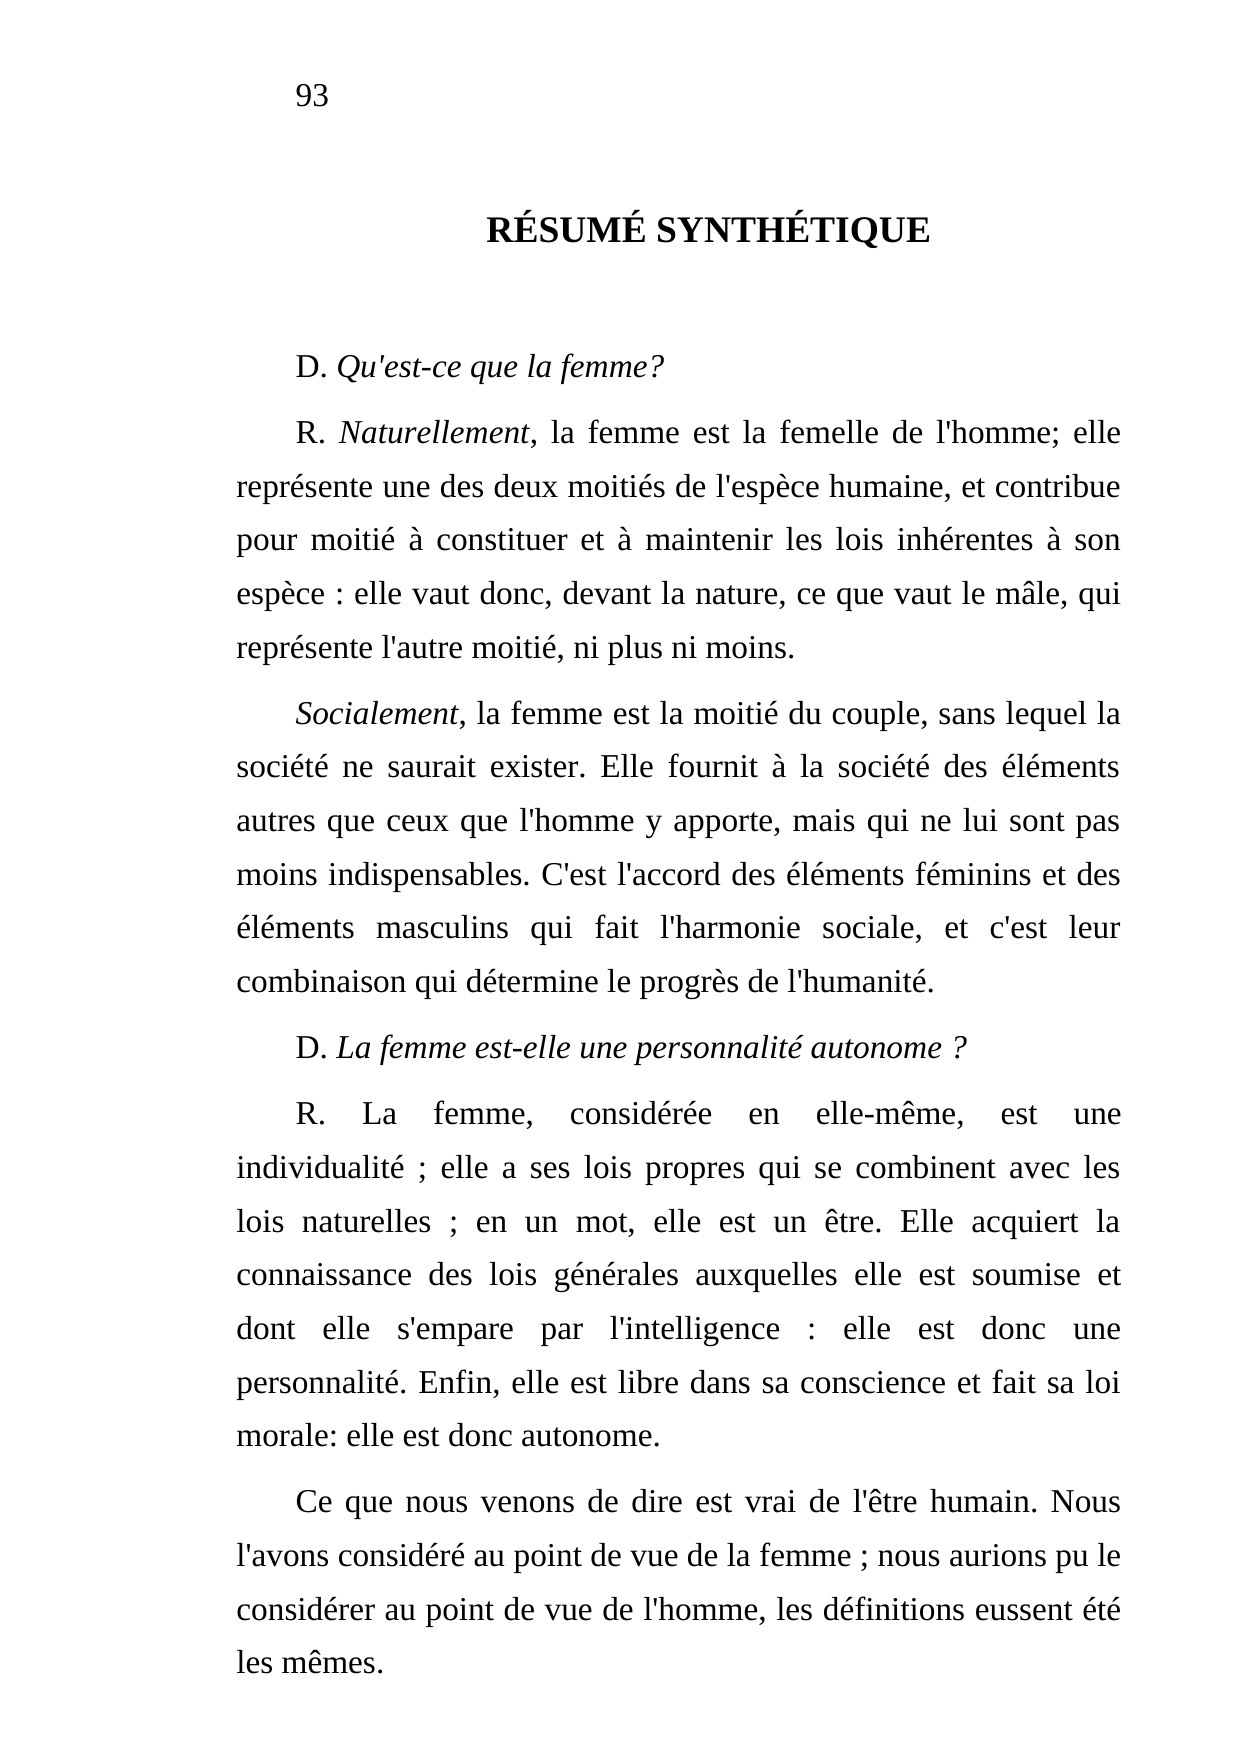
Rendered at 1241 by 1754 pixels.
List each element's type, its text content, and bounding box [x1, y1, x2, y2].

text RÉSUMÉ SYNTHÉTIQUE [236, 207, 1122, 250]
text Ce que nous venons de dire est vrai de l'être humain. Nous l'avons considéré au point de vue de la femme ; nous aurions pu le considérer au point de vue de l'homme, les définitions eussent été les mêmes. [236, 1482, 1122, 1681]
text Socialement, la femme est la moitié du couple, sans lequel la société ne saurait exister. Elle fournit à la société des éléments autres que ceux que l'homme y apporte, mais qui ne lui sont pas moins indispensables. C'est l'accord des éléments féminins et des éléments masculins qui fait l'harmonie sociale, et c'est leur combinaison qui détermine le progrès de l'humanité. [236, 693, 1122, 1000]
text D. La femme est-elle une personnalité autonome ? [236, 1027, 1122, 1066]
text R. Naturellement, la femme est la femelle de l'homme; elle représente une des deux moitiés de l'espèce humaine, et contribue pour moitié à constituer et à maintenir les lois inhérentes à son espèce : elle vaut donc, devant la nature, ce que vaut le mâle, qui représente l'autre moitié, ni plus ni moins. [236, 412, 1122, 665]
text R. La femme, considérée en elle-même, est une individualité ; elle a ses lois propres qui se combinent avec les lois naturelles ; en un mot, elle est un être. Elle acquiert la connaissance des lois générales auxquelles elle est soumise et dont elle s'empare par l'intelligence : elle est donc une personnalité. Enfin, elle est libre dans sa conscience et fait sa loi morale: elle est donc autonome. [236, 1094, 1122, 1454]
text D. Qu'est-ce que la femme? [236, 346, 1122, 384]
